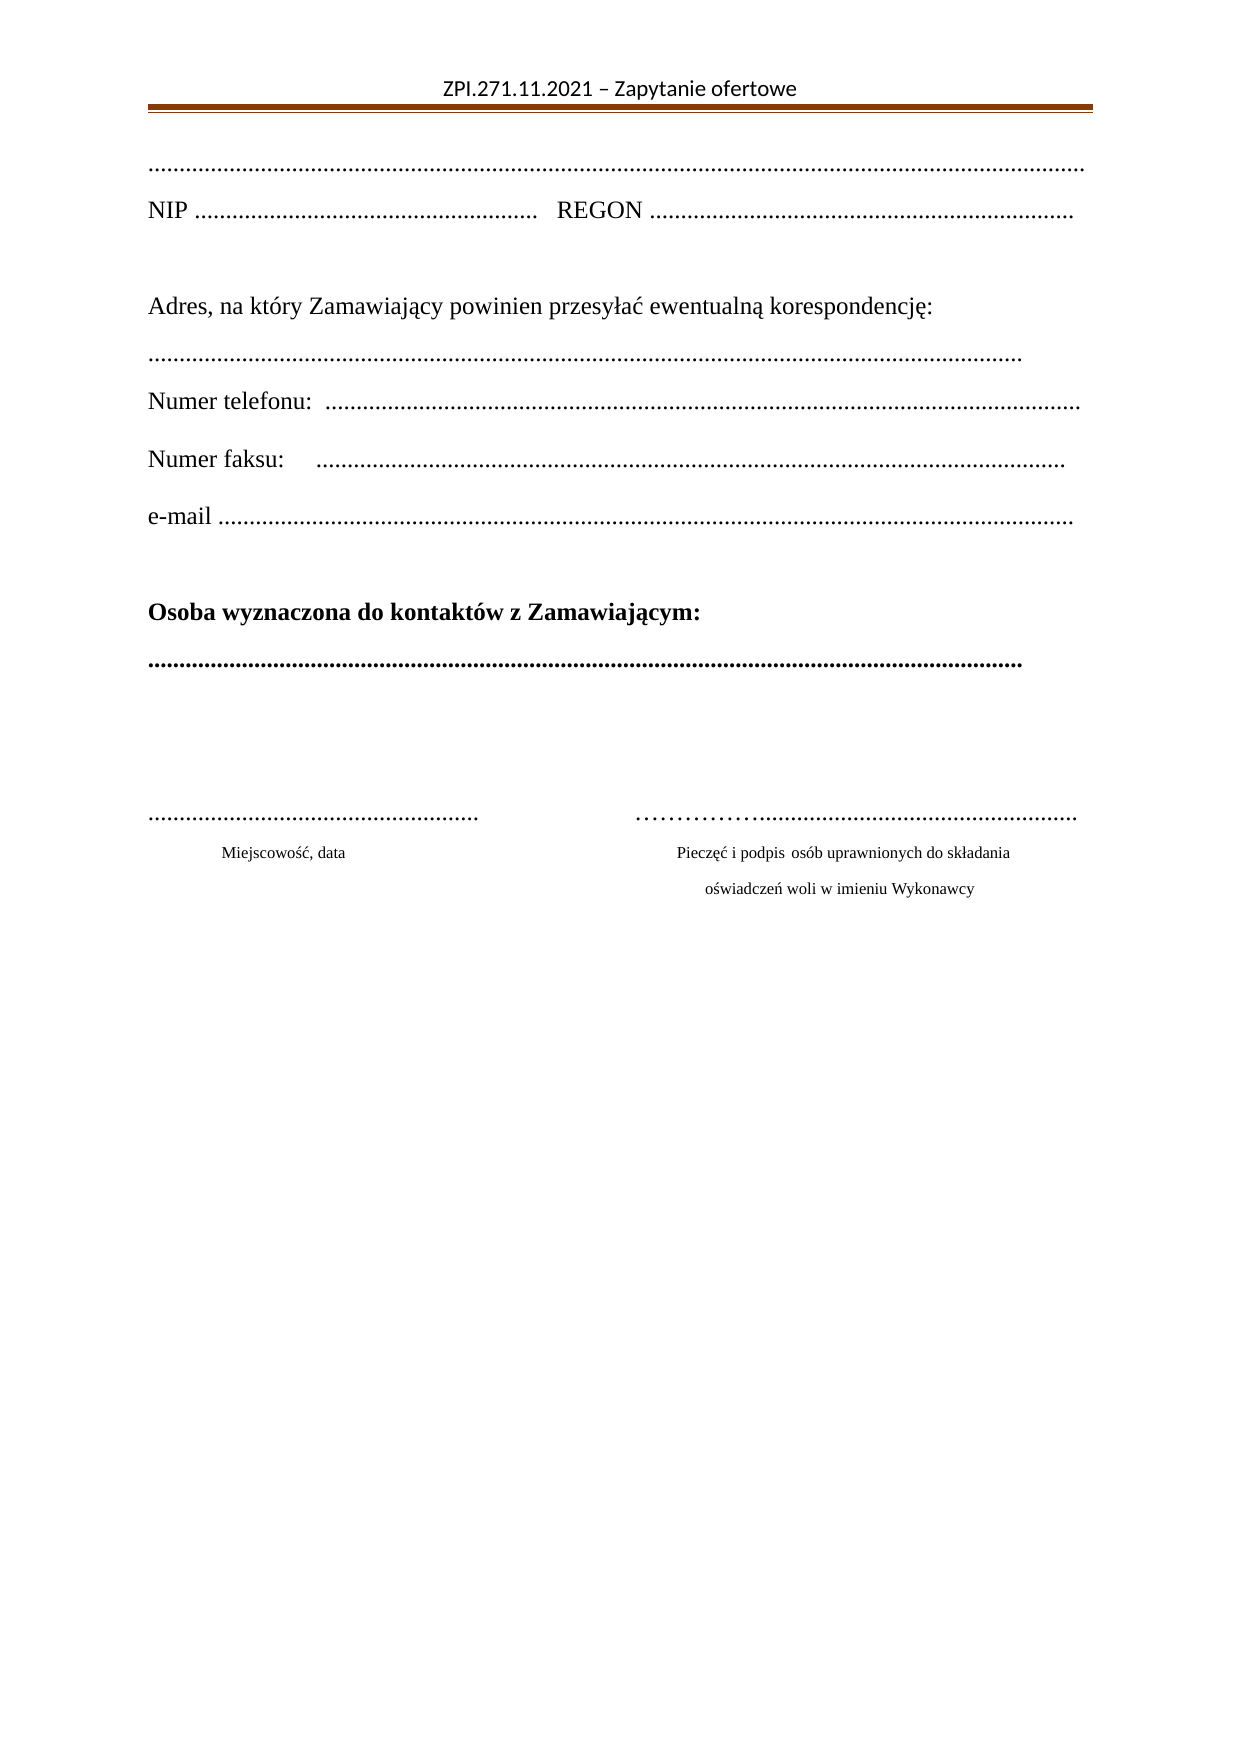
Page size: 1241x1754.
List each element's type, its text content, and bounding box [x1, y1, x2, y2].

text ............................................................................................................................................ [148, 338, 1085, 367]
text NIP ....................................................... REGON .................................................................... [148, 195, 1085, 224]
text Osoba wyznaczona do kontaktów z Zamawiającym: [148, 597, 1093, 625]
text Adres, na który Zamawiający powinien przesyłać ewentualną korespondencję: [148, 291, 1093, 319]
text Miejscowość, data Pieczęć i podpis osób uprawnionych do składania [221, 843, 1085, 862]
text e-mail ......................................................................................................................................... [148, 501, 1196, 530]
text ...................................................................................................................................................... [148, 148, 1085, 176]
text ..................................................... ……………................................................... [148, 797, 1196, 826]
text Numer telefonu: ......................................................................................................................... [148, 386, 1093, 415]
text oświadczeń woli w imieniu Wykonawcy [221, 878, 1085, 898]
text Numer faksu: ........................................................................................................................ [148, 444, 1093, 472]
text ............................................................................................................................................ [148, 644, 1085, 673]
